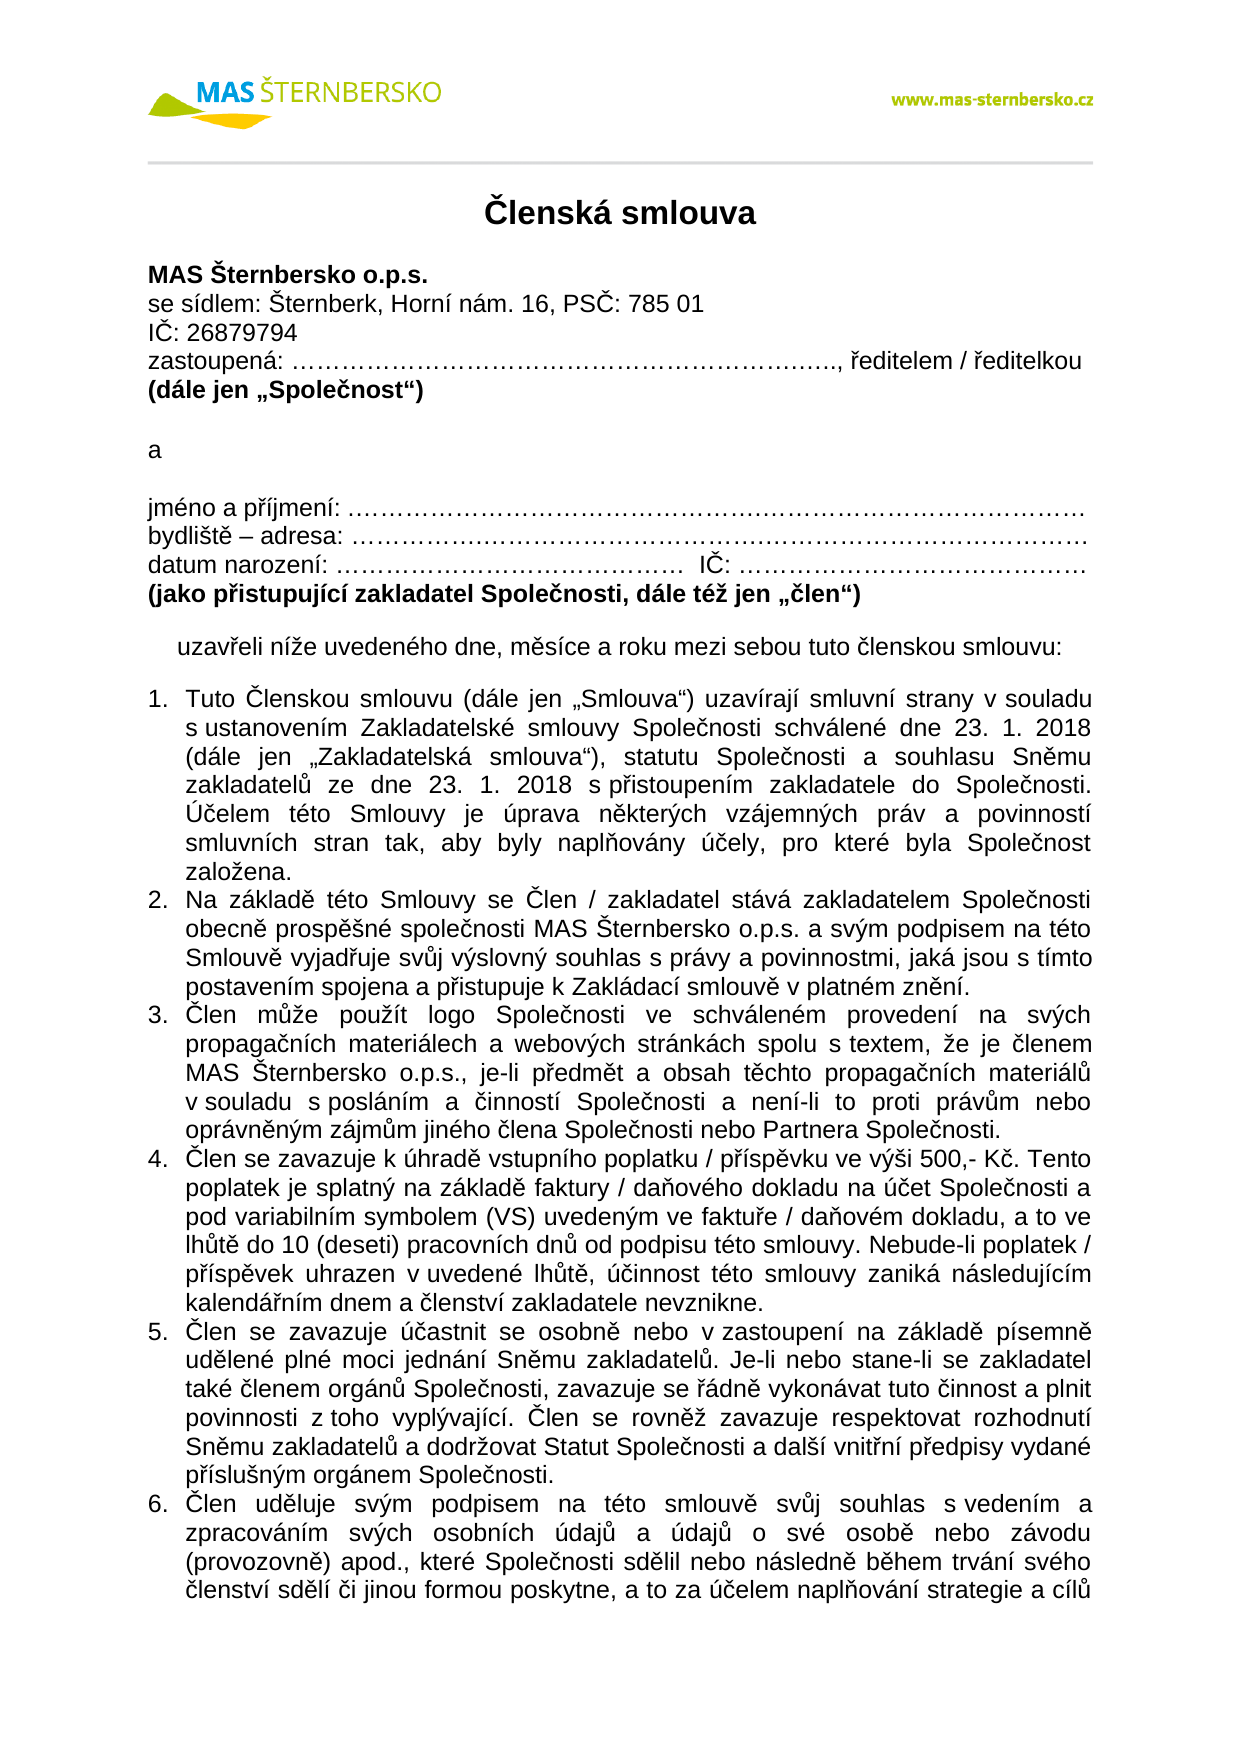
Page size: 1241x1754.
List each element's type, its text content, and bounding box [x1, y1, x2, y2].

list Tuto Členskou smlouvu (dále jen „Smlouva“) uzavírají smluvní strany v souladu s ustanovením Zakladatelské smlouvy Společnosti schválené dne 23. 1. 2018 (dále jen „Zakladatelská smlouva“), statutu Společnosti a souhlasu Sněmu zakladatelů ze dne 23. 1. 2018 s přistoupením zakladatele do Společnosti. Účelem této Smlouvy je úprava některých vzájemných práv a povinností smluvních stran tak, aby byly naplňovány účely, pro které byla Společnost založena. [148, 684, 1093, 885]
text datum narození: …………………………………… IČ: …………………………………… [148, 550, 1093, 579]
text bydliště – adresa: …………….…………………………….………………………………… [148, 521, 1093, 550]
text (jako přistupující zakladatel Společnosti, dále též jen „člen“) [148, 579, 1093, 607]
text a [148, 435, 1093, 464]
list Člen může použít logo Společnosti ve schváleném provedení na svých propagačních materiálech a webových stránkách spolu s textem, že je členem MAS Šternbersko o.p.s., je-li předmět a obsah těchto propagačních materiálů v souladu s posláním a činností Společnosti a není-li to proti právům nebo oprávněným zájmům jiného člena Společnosti nebo Partnera Společnosti. [148, 1000, 1093, 1144]
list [148, 1489, 1093, 1604]
text IČ: 26879794 [148, 318, 1093, 346]
text (dále jen „Společnost“) [148, 375, 1093, 404]
list Na základě této Smlouvy se Člen / zakladatel stává zakladatelem Společnosti obecně prospěšné společnosti MAS Šternbersko o.p.s. a svým podpisem na této Smlouvě vyjadřuje svůj výslovný souhlas s právy a povinnostmi, jaká jsou s tímto postavením spojena a přistupuje k Zakládací smlouvě v platném znění. [148, 885, 1093, 1000]
list Člen se zavazuje k úhradě vstupního poplatku / příspěvku ve výši 500,- Kč. Tento poplatek je splatný na základě faktury / daňového dokladu na účet Společnosti a pod variabilním symbolem (VS) uvedeným ve faktuře / daňovém dokladu, a to ve lhůtě do 10 (deseti) pracovních dnů od podpisu této smlouvy. Nebude-li poplatek / příspěvek uhrazen v uvedené lhůtě, účinnost této smlouvy zaniká následujícím kalendářním dnem a členství zakladatele nevznikne. [148, 1144, 1093, 1317]
text MAS Šternbersko o.p.s. [148, 260, 1093, 289]
text Členská smlouva [148, 193, 1093, 231]
text jméno a příjmení: .………………………………………….………………………………… [148, 492, 1093, 521]
picture [147, 0, 1094, 165]
text zastoupená: …………………………………………………….….., ředitelem / ředitelkou [148, 346, 1093, 375]
list Člen se zavazuje účastnit se osobně nebo v zastoupení na základě písemně udělené plné moci jednání Sněmu zakladatelů. Je-li nebo stane-li se zakladatel také členem orgánů Společnosti, zavazuje se řádně vykonávat tuto činnost a plnit povinnosti z toho vyplývající. Člen se rovněž zavazuje respektovat rozhodnutí Sněmu zakladatelů a dodržovat Statut Společnosti a další vnitřní předpisy vydané příslušným orgánem Společnosti. [148, 1317, 1093, 1489]
text uzavřeli níže uvedeného dne, měsíce a roku mezi sebou tuto členskou smlouvu: [148, 631, 1093, 660]
text se sídlem: Šternberk, Horní nám. 16, PSČ: 785 01 [148, 289, 1093, 318]
